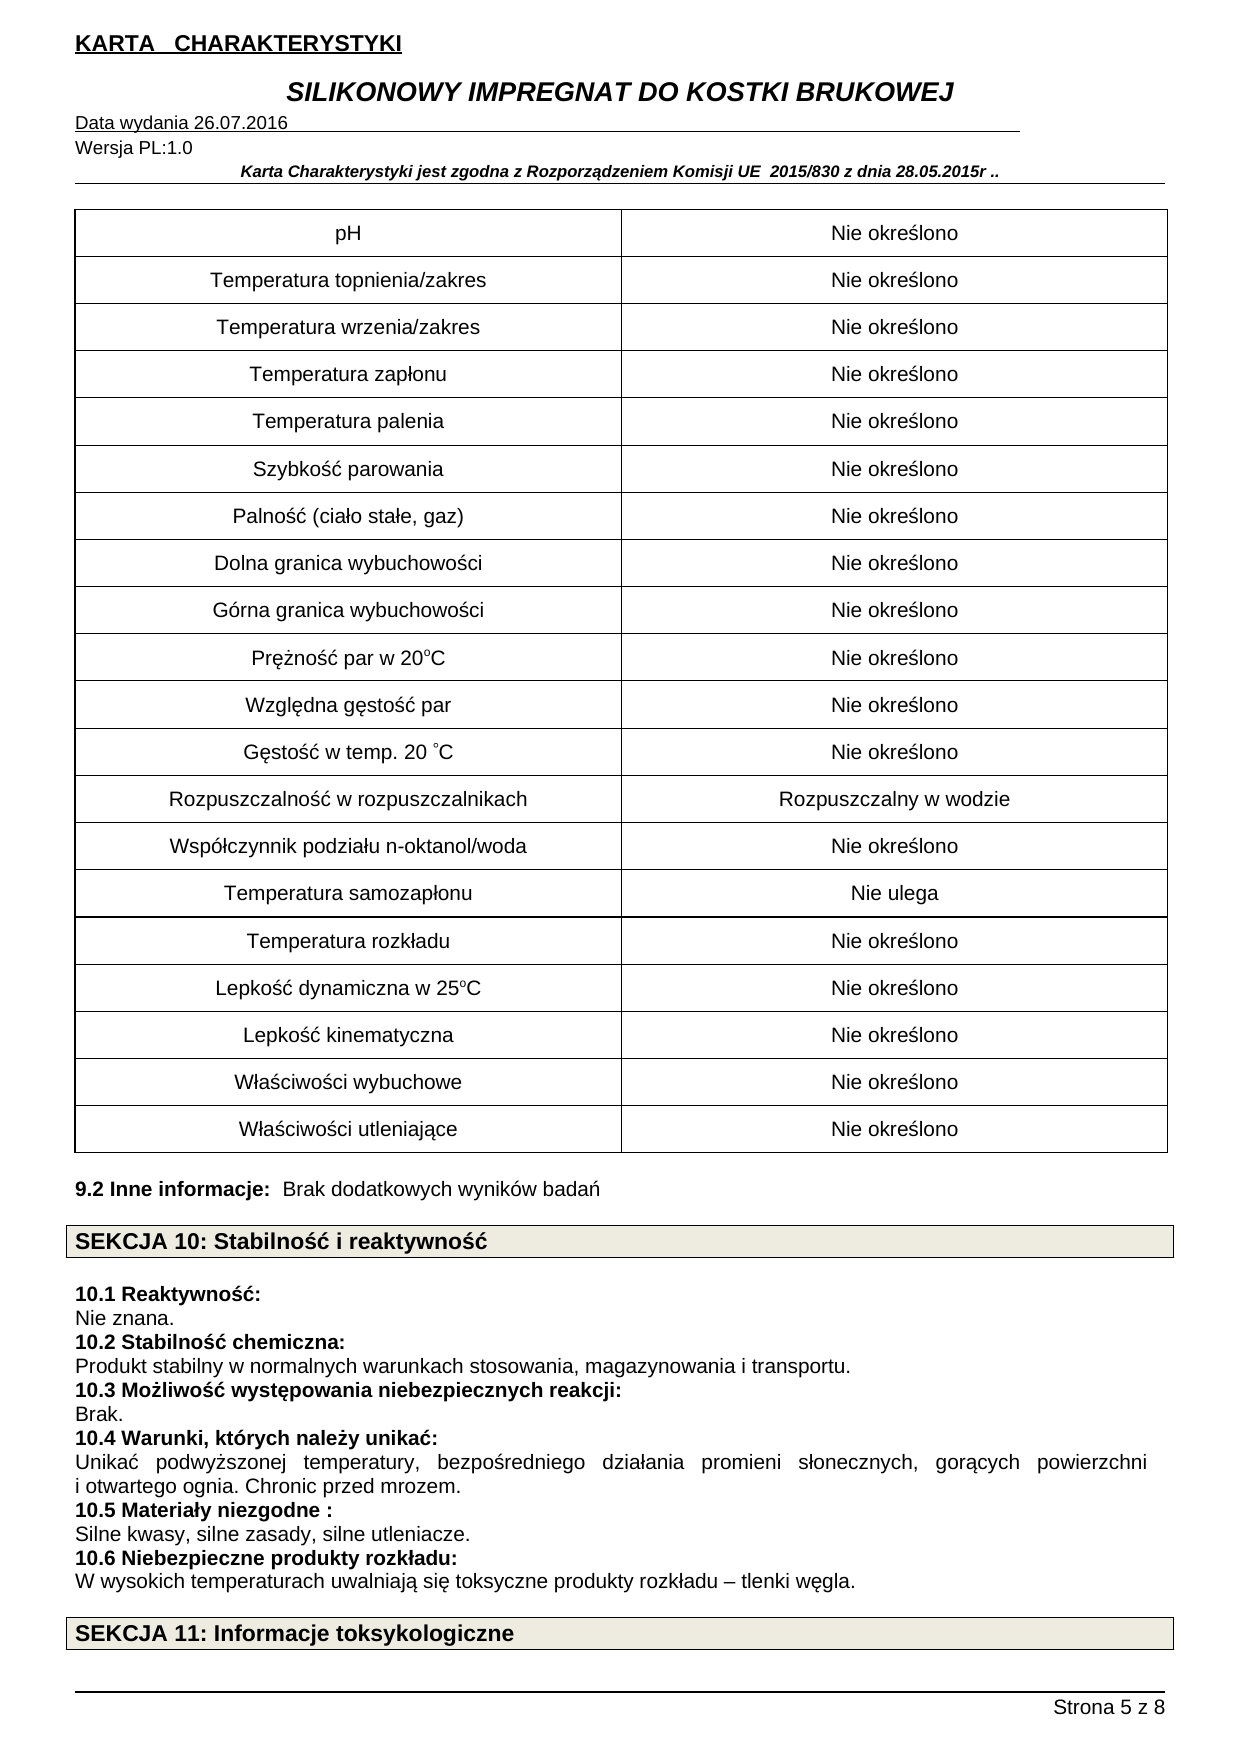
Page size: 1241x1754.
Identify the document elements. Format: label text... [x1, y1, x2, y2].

text 10.3 Możliwość występowania niebezpiecznych reakcji: [75, 1378, 1165, 1402]
table_cell Nie określono [622, 304, 1167, 350]
text 10.6 Niebezpieczne produkty rozkładu: [75, 1545, 1165, 1569]
table_cell Właściwości utleniające [76, 1106, 621, 1152]
table_cell Nie określono [622, 1106, 1167, 1152]
table_cell Nie określono [622, 540, 1167, 586]
table_cell Nie określono [622, 729, 1167, 775]
text 10.2 Stabilność chemiczna: [75, 1330, 1165, 1354]
text Produkt stabilny w normalnych warunkach stosowania, magazynowania i transportu. [75, 1354, 1165, 1378]
table_cell Nie określono [622, 257, 1167, 303]
table_cell Górna granica wybuchowości [76, 587, 621, 633]
table_cell Szybkość parowania [76, 446, 621, 492]
table_cell Temperatura zapłonu [76, 351, 621, 397]
table_cell Nie określono [622, 446, 1167, 492]
table_cell Temperatura rozkładu [76, 918, 621, 963]
text SEKCJA 11: Informacje toksykologiczne [67, 1618, 1173, 1649]
text Silne kwasy, silne zasady, silne utleniacze. [75, 1521, 1165, 1545]
table_cell Dolna granica wybuchowości [76, 540, 621, 586]
table_cell Temperatura wrzenia/zakres [76, 304, 621, 350]
table_cell pH [76, 210, 621, 256]
table_cell Nie określono [622, 493, 1167, 539]
table_cell Nie określono [622, 398, 1167, 444]
table_cell Rozpuszczalność w rozpuszczalnikach [76, 776, 621, 822]
text W wysokich temperaturach uwalniają się toksyczne produkty rozkładu – tlenki węgla. [75, 1569, 1165, 1593]
table_cell Względna gęstość par [76, 681, 621, 728]
table_cell Gęstość w temp. 20 C [76, 729, 621, 775]
table_cell Palność (ciało stałe, gaz) [76, 493, 621, 539]
table_cell Lepkość kinematyczna [76, 1012, 621, 1058]
table_cell Nie określono [622, 1059, 1167, 1105]
table_cell Nie określono [622, 210, 1167, 256]
text Nie znana. [75, 1306, 1165, 1330]
text 10.1 Reaktywność: [75, 1282, 1165, 1306]
table_cell Temperatura palenia [76, 398, 621, 444]
table_cell Nie określono [622, 965, 1167, 1011]
table_cell Prężność par w 20oC [76, 634, 621, 680]
table_cell Nie określono [622, 918, 1167, 963]
table_cell Nie określono [622, 351, 1167, 397]
text 10.4 Warunki, których należy unikać: [75, 1426, 1165, 1449]
table_cell Nie określono [622, 634, 1167, 680]
table_cell Temperatura samozapłonu [76, 870, 621, 916]
table_cell Nie ulega [622, 870, 1167, 916]
table_cell Lepkość dynamiczna w 25oC [76, 965, 621, 1011]
table_cell Rozpuszczalny w wodzie [622, 776, 1167, 822]
text 9.2 Inne informacje: Brak dodatkowych wyników badań [75, 1177, 1165, 1201]
table_cell Właściwości wybuchowe [76, 1059, 621, 1105]
text Brak. [75, 1402, 1165, 1426]
table_cell Nie określono [622, 823, 1167, 869]
text 10.5 Materiały niezgodne : [75, 1497, 1165, 1521]
table_cell Nie określono [622, 681, 1167, 728]
table_cell Temperatura topnienia/zakres [76, 257, 621, 303]
text SEKCJA 10: Stabilność i reaktywność [67, 1226, 1173, 1257]
table_cell Współczynnik podziału n-oktanol/woda [76, 823, 621, 869]
table_cell Nie określono [622, 1012, 1167, 1058]
table_cell Nie określono [622, 587, 1167, 633]
text Unikać podwyższonej temperatury, bezpośredniego działania promieni słonecznych, gorących powierzchni i otwartego ognia. Chronic przed mrozem. [75, 1449, 1165, 1497]
